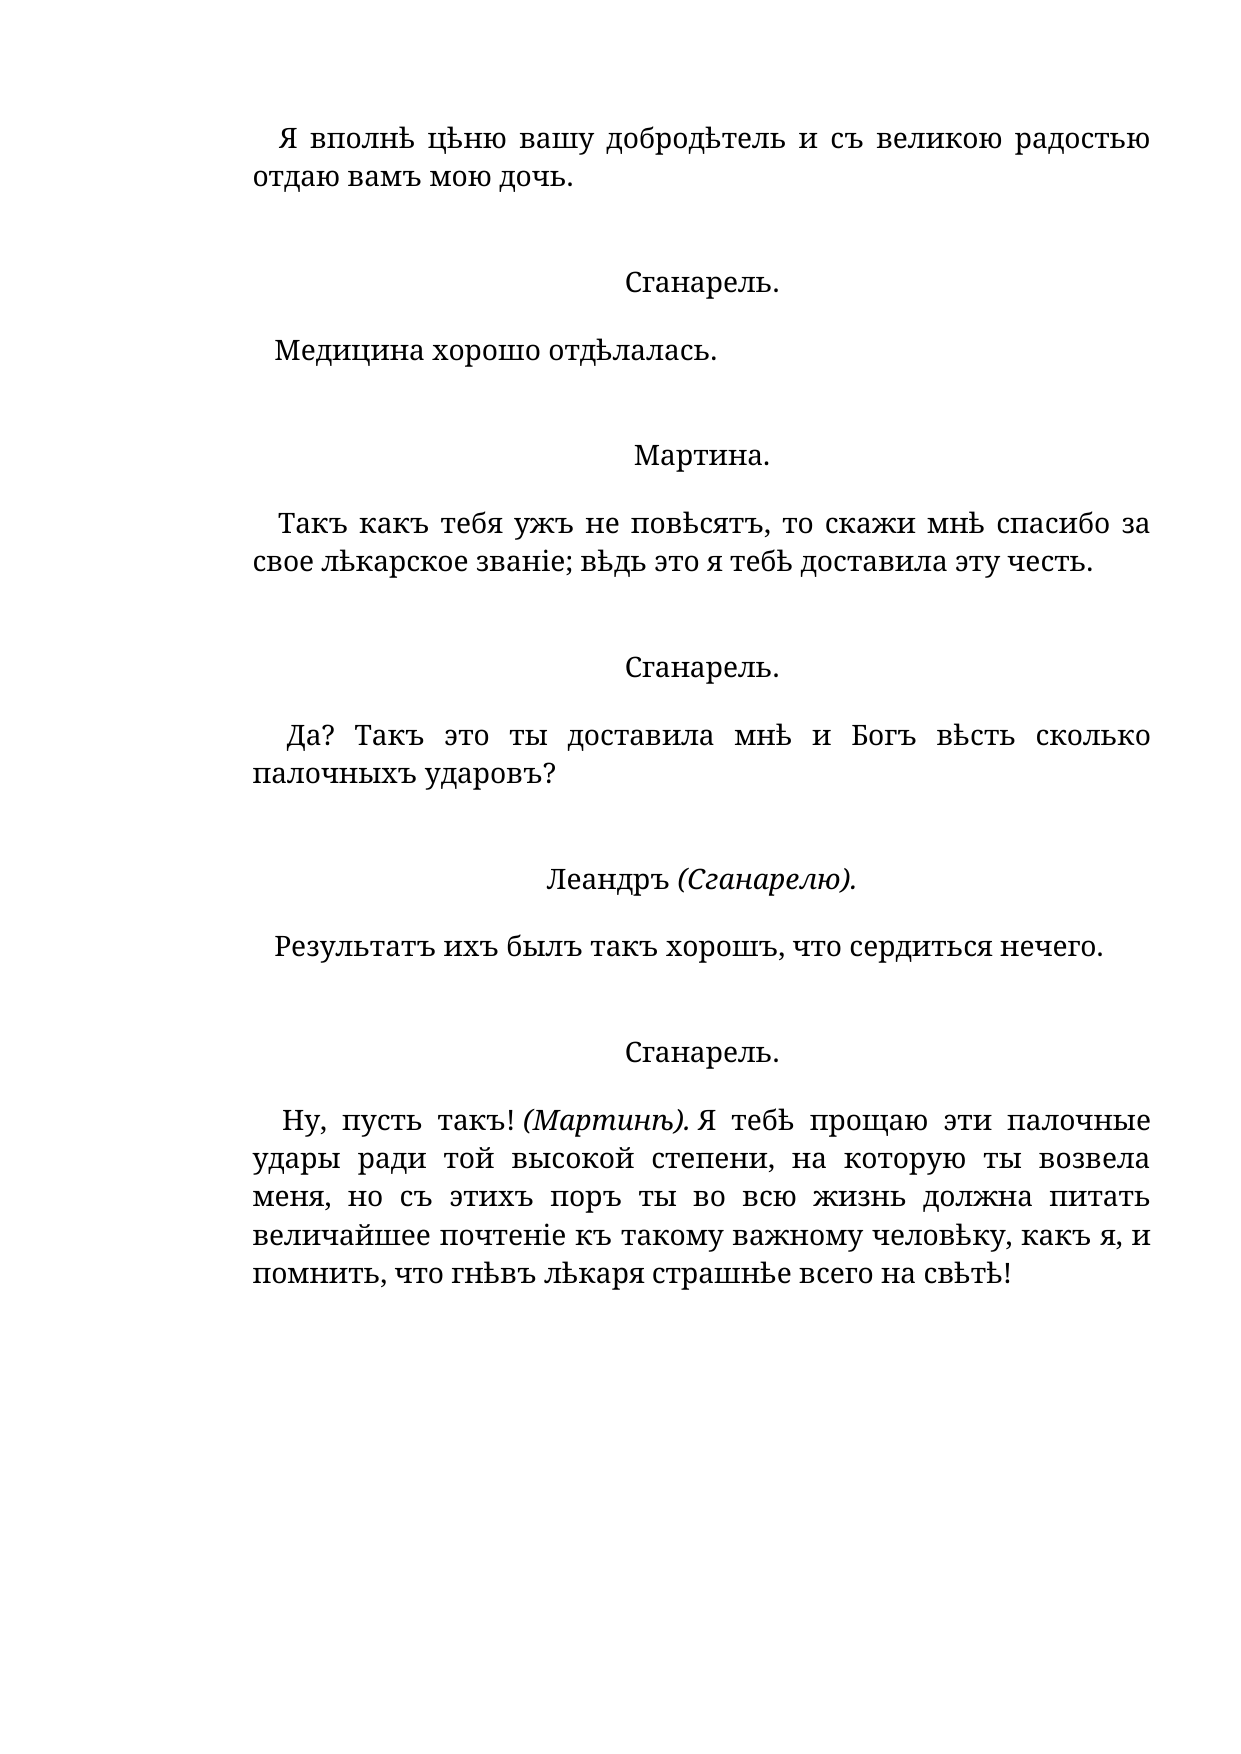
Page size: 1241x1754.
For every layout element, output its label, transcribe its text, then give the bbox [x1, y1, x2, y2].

text Такъ какъ тебя ужъ не повѣсятъ, то скажи мнѣ спасибо за свое лѣкарское званіе; вѣдь это я тебѣ доставила эту честь. [252, 503, 1152, 580]
text Медицина хорошо отдѣлалась. [252, 330, 1152, 368]
text Я вполнѣ цѣню вашу добродѣтель и съ великою радостью отдаю вамъ мою дочь. [252, 118, 1152, 195]
text Результатъ ихъ былъ такъ хорошъ, что сердиться нечего. [252, 926, 1152, 965]
text Ну, пусть такъ! (Мартинѣ). Я тебѣ прощаю эти палочные удары ради той высокой степени, на которую ты возвела меня, но съ этихъ поръ ты во всю жизнь должна питать величайшее почтеніе къ такому важному человѣку, какъ я, и помнить, что гнѣвъ лѣкаря страшнѣе всего на свѣтѣ! [252, 1100, 1152, 1291]
text Сганарель. [252, 262, 1152, 301]
text Да? Такъ это ты доставила мнѣ и Богъ вѣсть сколько палочныхъ ударовъ? [252, 715, 1152, 791]
text Леандръ (Сганарелю). [252, 859, 1152, 897]
text Мартина. [252, 436, 1152, 474]
text Сганарель. [252, 1032, 1152, 1071]
text Сганарель. [252, 647, 1152, 686]
